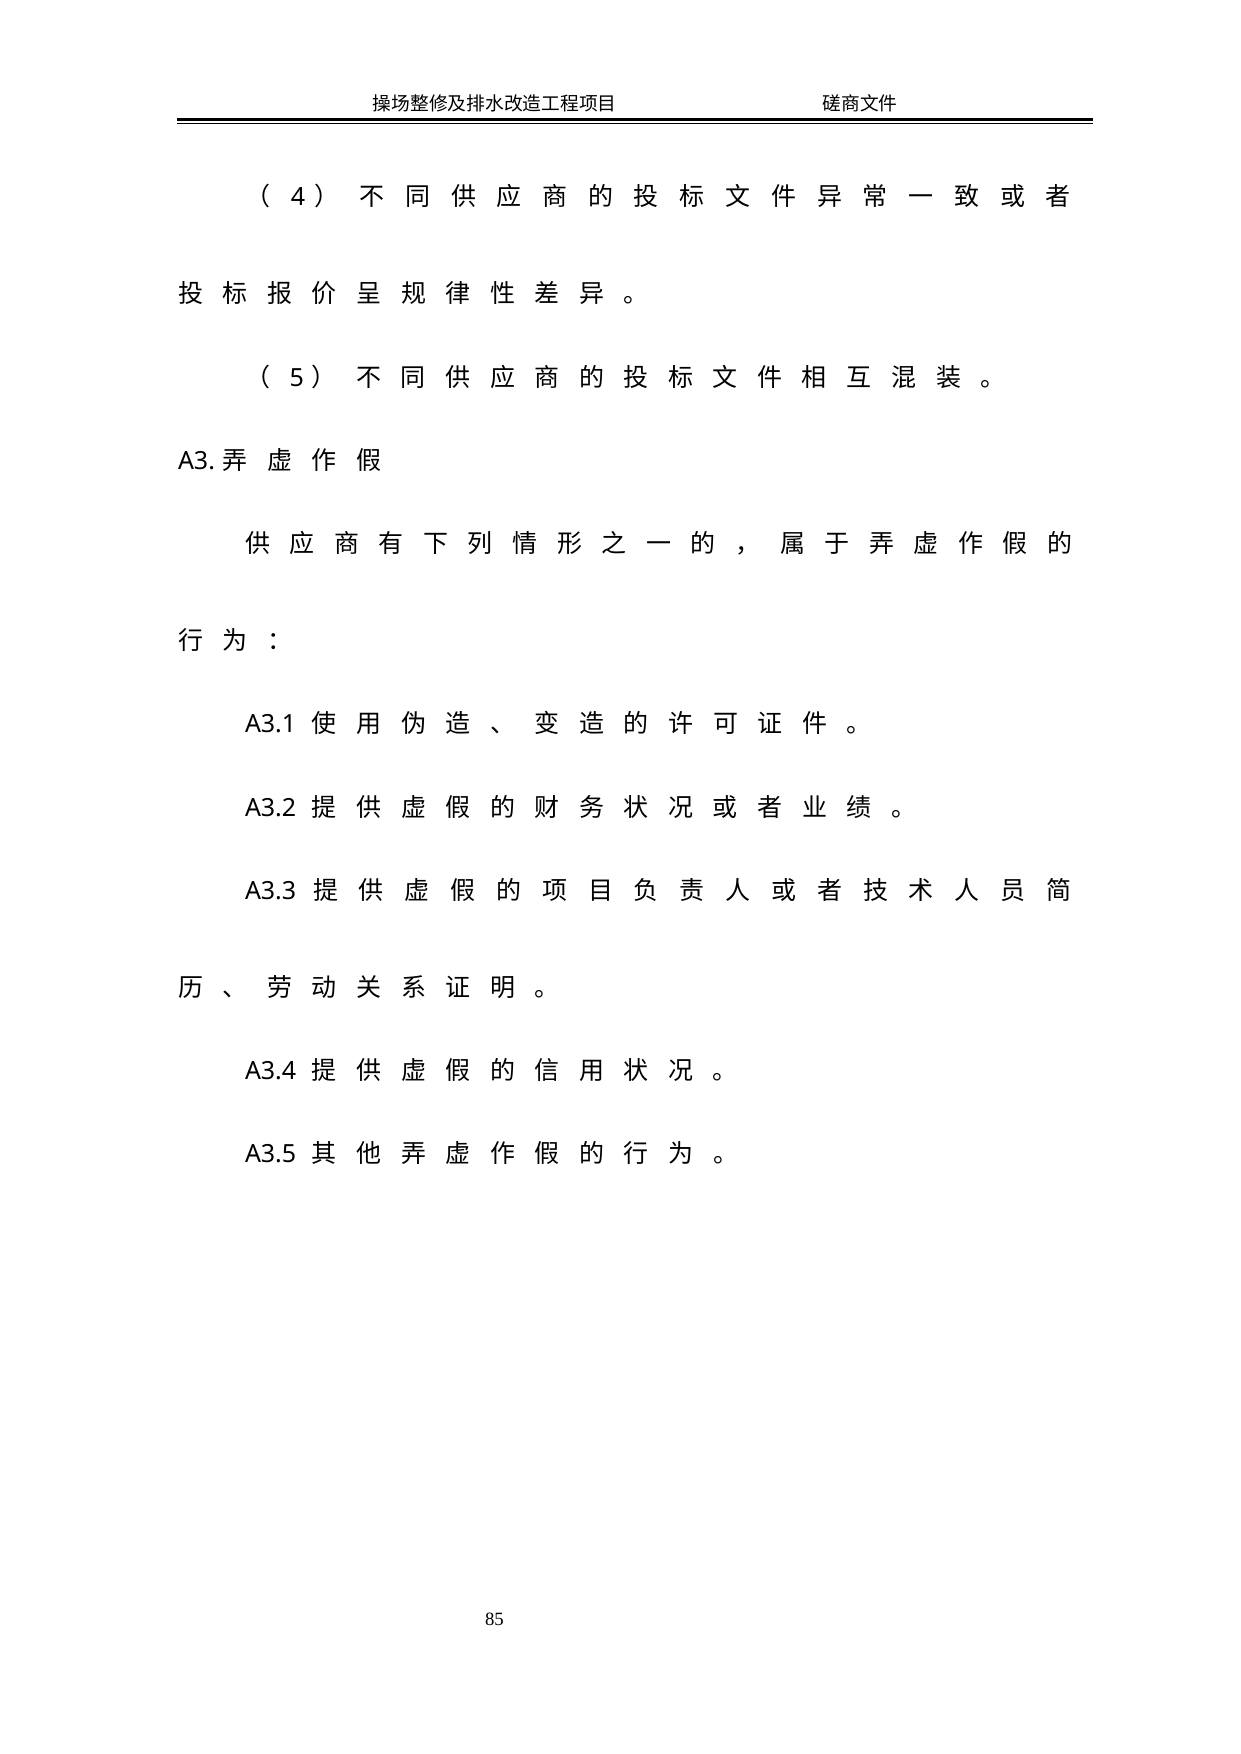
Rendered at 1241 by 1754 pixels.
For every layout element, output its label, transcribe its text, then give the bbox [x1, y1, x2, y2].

text A3.5其他弄虚作假的行为。 [178, 1119, 1092, 1184]
text A3.4提供虚假的信用状况。 [178, 1036, 1092, 1101]
text （4）不同供应商的投标文件异常一致或者投标报价呈规律性差异。 [178, 162, 1092, 324]
text A3.2提供虚假的财务状况或者业绩。 [178, 773, 1092, 838]
text 供应商有下列情形之一的，属于弄虚作假的行为： [178, 509, 1092, 671]
text A3.弄虚作假 [178, 426, 1092, 491]
text A3.3提供虚假的项目负责人或者技术人员简历、劳动关系证明。 [178, 856, 1092, 1018]
text （5）不同供应商的投标文件相互混装。 [178, 343, 1092, 408]
text A3.1使用伪造、变造的许可证件。 [178, 689, 1092, 754]
